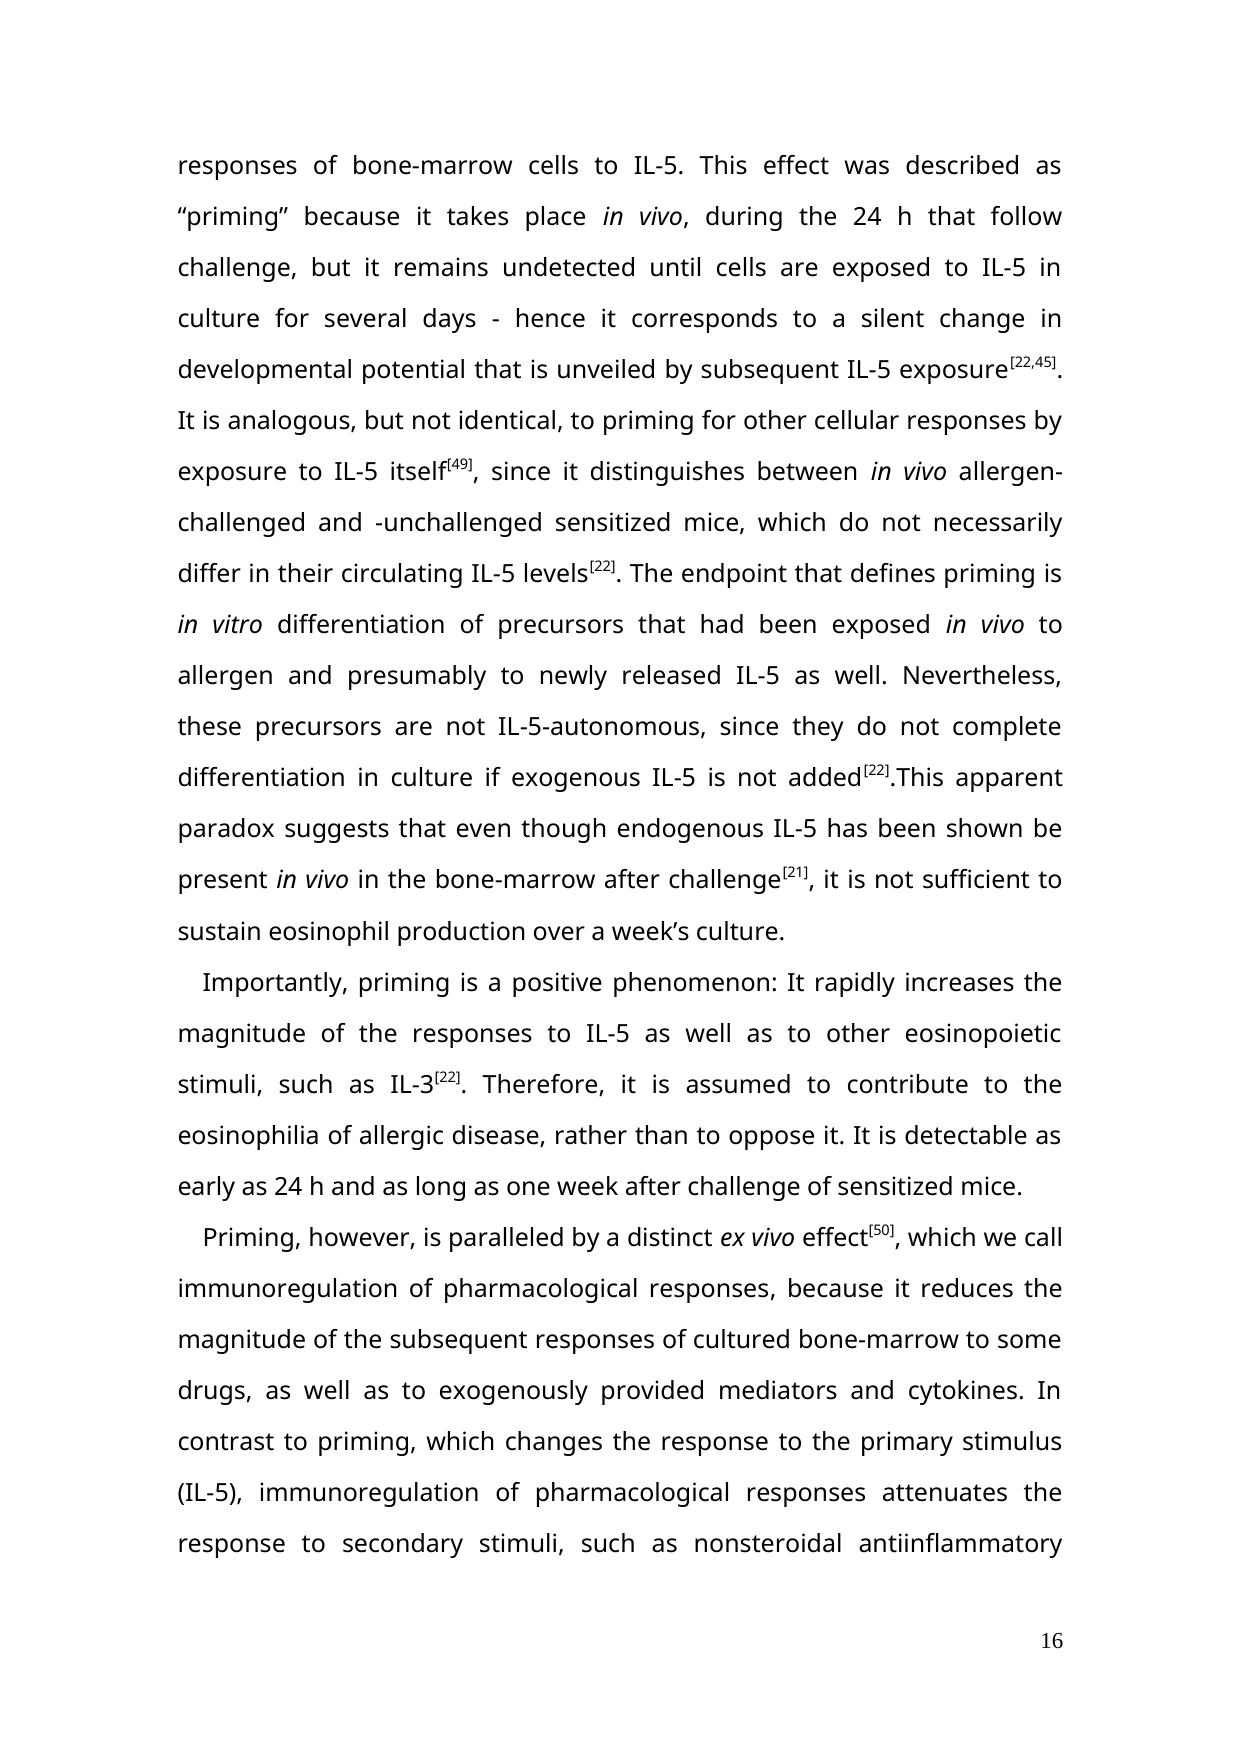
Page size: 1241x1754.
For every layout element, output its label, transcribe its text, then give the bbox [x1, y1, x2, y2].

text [177, 148, 1063, 947]
text Importantly, priming is a positive phenomenon: It rapidly increases the magnitude of the responses to IL-5 as well as to other eosinopoietic stimuli, such as IL-3[22]. Therefore, it is assumed to contribute to the eosinophilia of allergic disease, rather than to oppose it. It is detectable as early as 24 h and as long as one week after challenge of sensitized mice. [177, 964, 1063, 1202]
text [177, 1219, 1063, 1560]
